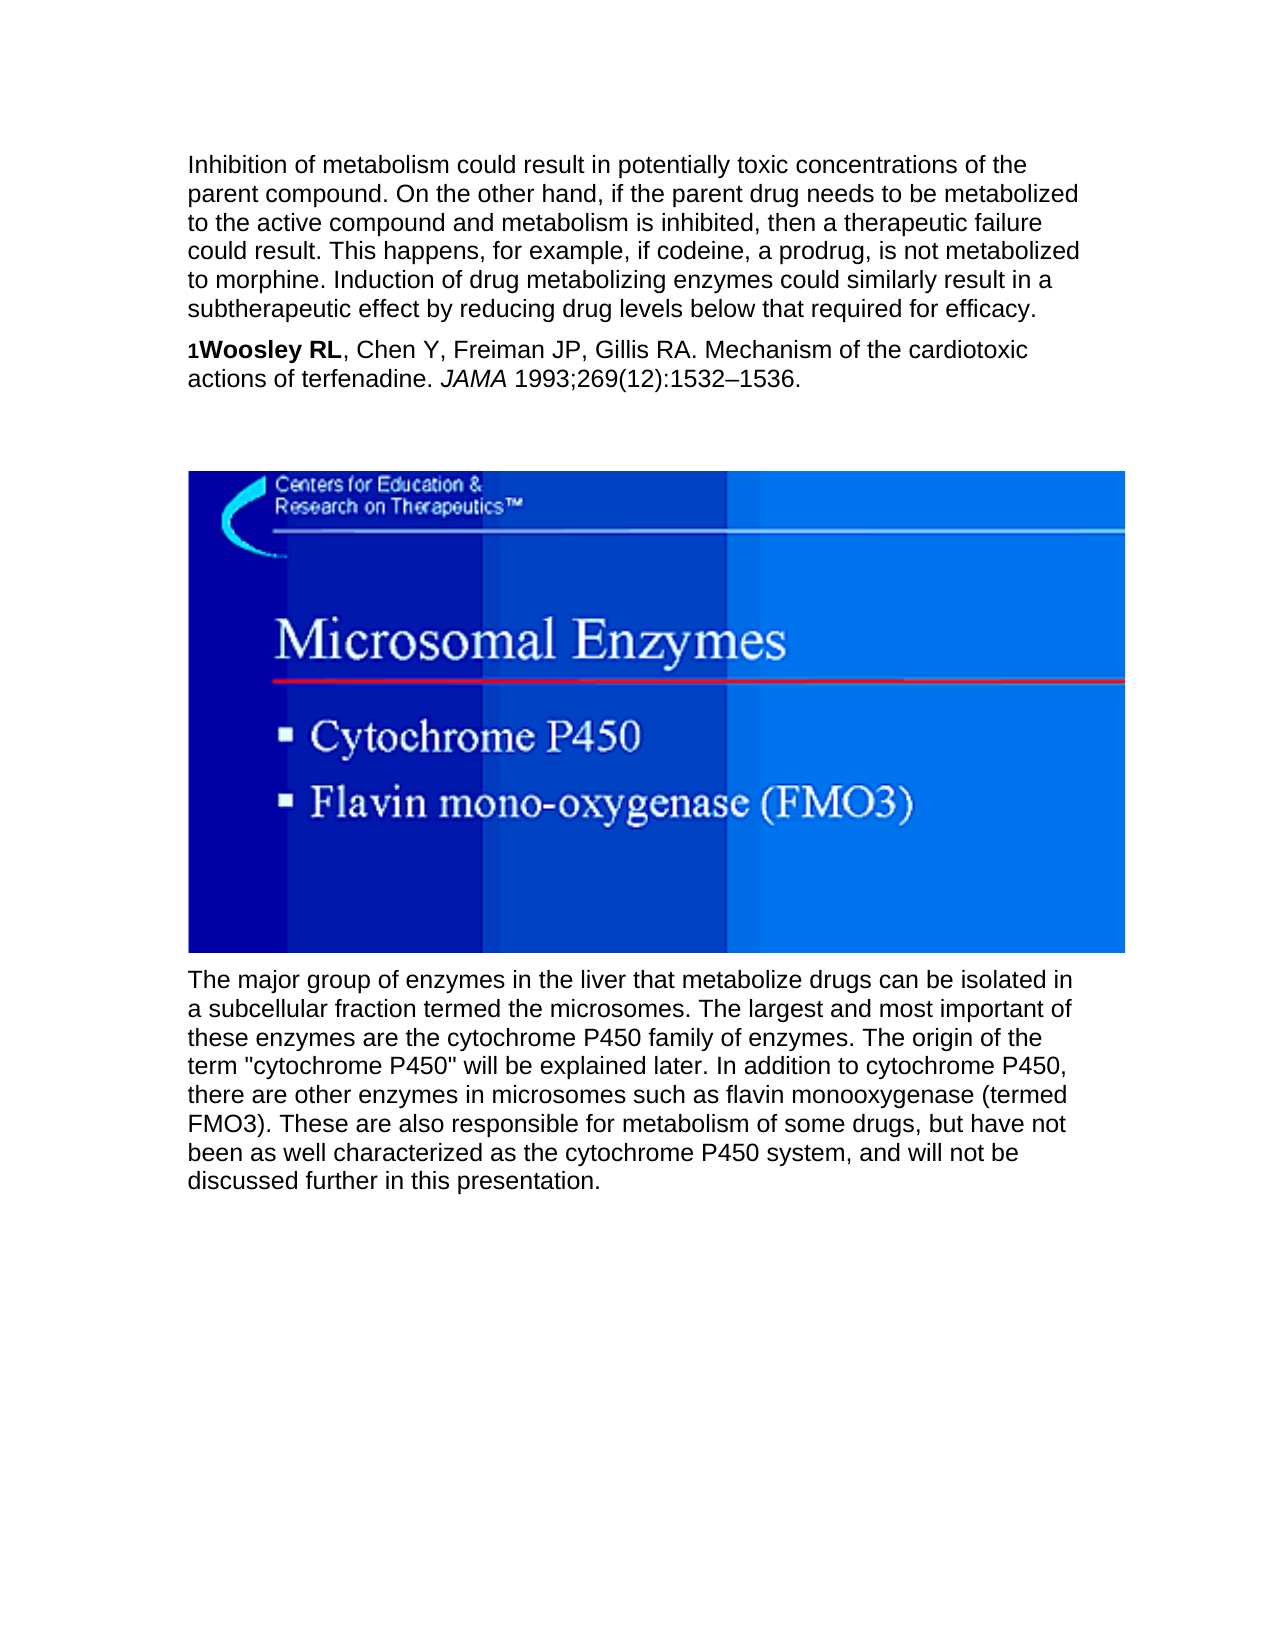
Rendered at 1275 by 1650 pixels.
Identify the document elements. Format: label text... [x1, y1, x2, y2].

text The major group of enzymes in the liver that metabolize drugs can be isolated in a subcellular fraction termed the microsomes. The largest and most important of these enzymes are the cytochrome P450 family of enzymes. The origin of the term "cytochrome P450" will be explained later. In addition to cytochrome P450, there are other enzymes in microsomes such as flavin monooxygenase (termed FMO3). These are also responsible for metabolism of some drugs, but have not been as well characterized as the cytochrome P450 system, and will not be discussed further in this presentation. [187, 965, 1087, 1195]
picture [187, 471, 1125, 953]
text 1Woosley RL, Chen Y, Freiman JP, Gillis RA. Mechanism of the cardiotoxic actions of terfenadine. JAMA 1993;269(12):1532–1536. [187, 335, 1087, 392]
text Inhibition of metabolism could result in potentially toxic concentrations of the parent compound. On the other hand, if the parent drug needs to be metabolized to the active compound and metabolism is inhibited, then a therapeutic failure could result. This happens, for example, if codeine, a prodrug, is not metabolized to morphine. Induction of drug metabolizing enzymes could similarly result in a subtherapeutic effect by reducing drug levels below that required for efficacy. [187, 150, 1087, 322]
